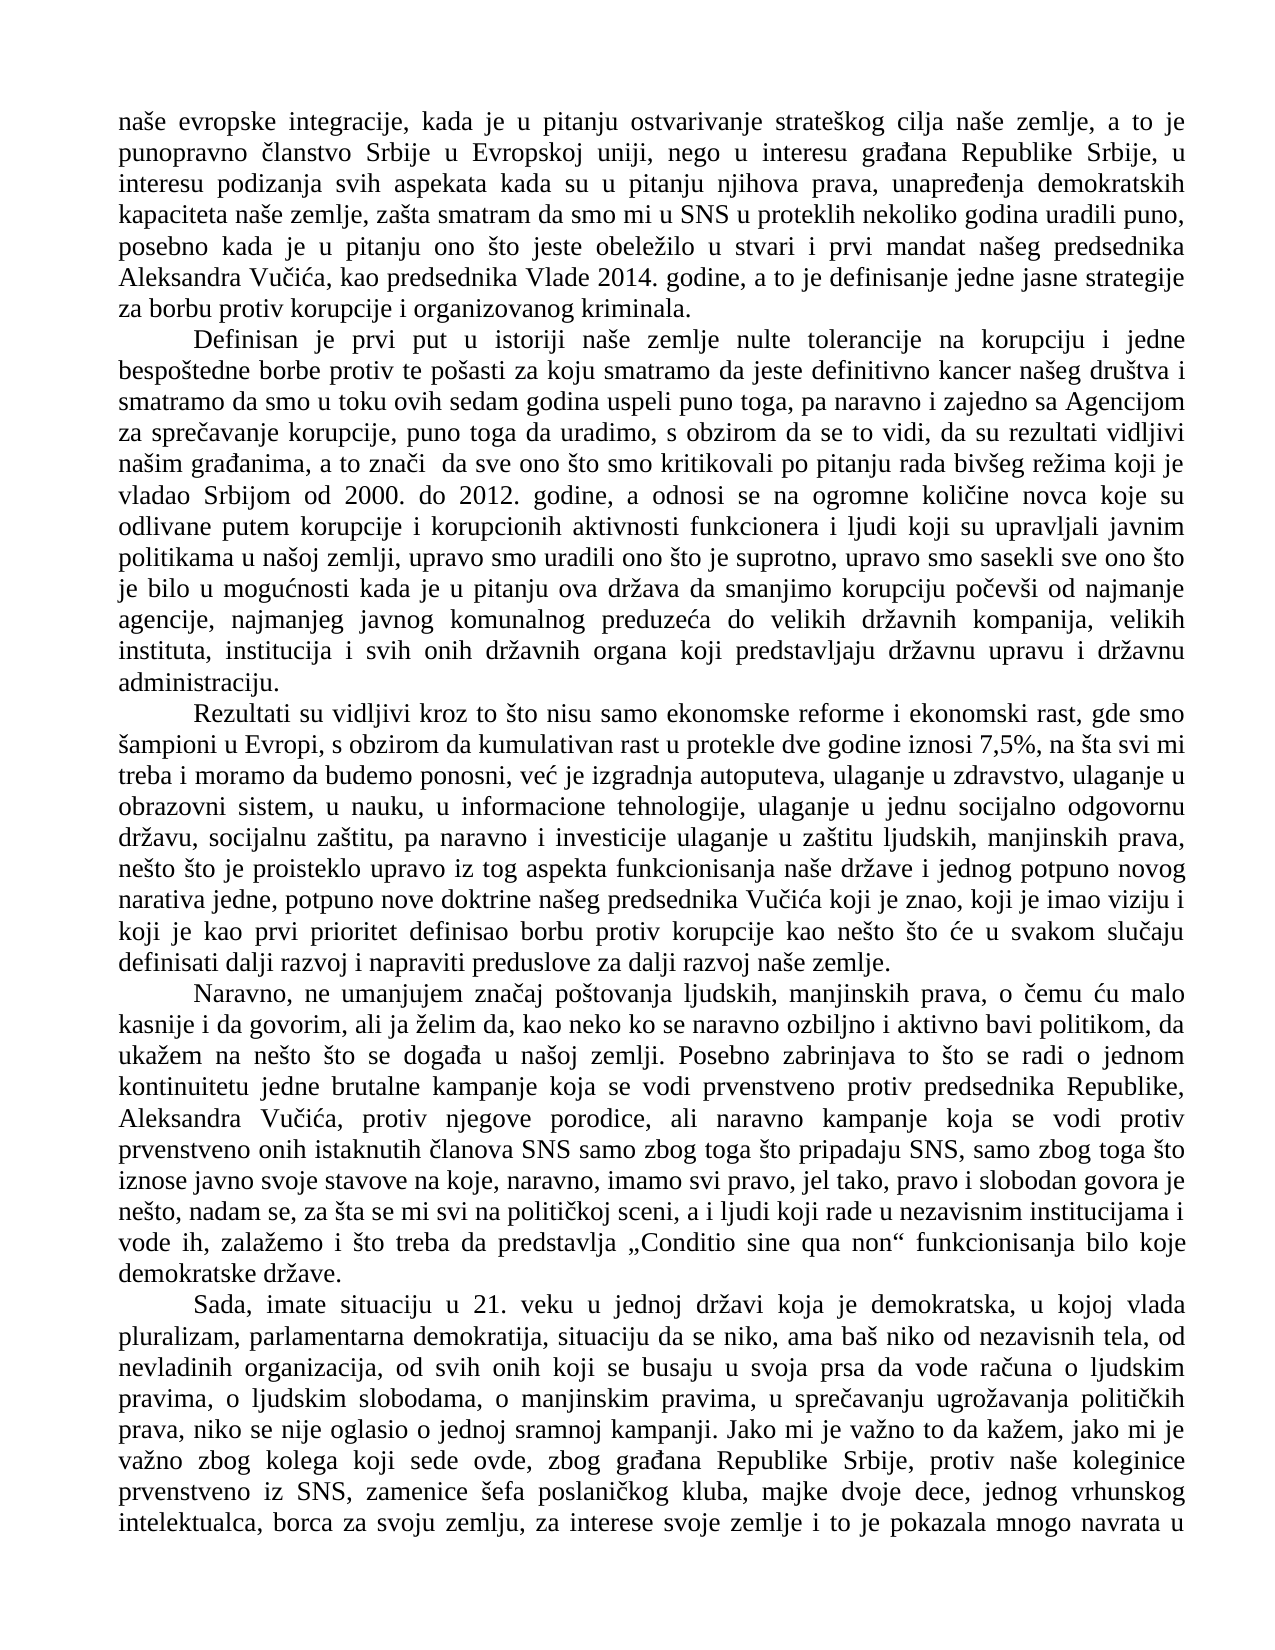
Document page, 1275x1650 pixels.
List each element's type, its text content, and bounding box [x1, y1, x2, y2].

text Definisan je prvi put u istoriji naše zemlje nulte tolerancije na korupciju i jedne bespoštedne borbe protiv te pošasti za koju smatramo da jeste definitivno kancer našeg društva i smatramo da smo u toku ovih sedam godina uspeli puno toga, pa naravno i zajedno sa Agencijom za sprečavanje korupcije, puno toga da uradimo, s obzirom da se to vidi, da su rezultati vidljivi našim građanima, a to znači da sve ono što smo kritikovali po pitanju rada bivšeg režima koji je vladao Srbijom od 2000. do 2012. godine, a odnosi se na ogromne količine novca koje su odlivane putem korupcije i korupcionih aktivnosti funkcionera i ljudi koji su upravljali javnim politikama u našoj zemlji, upravo smo uradili ono što je suprotno, upravo smo sasekli sve ono što je bilo u mogućnosti kada je u pitanju ova država da smanjimo korupciju počevši od najmanje agencije, najmanjeg javnog komunalnog preduzeća do velikih državnih kompanija, velikih instituta, institucija i svih onih državnih organa koji predstavljaju državnu upravu i državnu administraciju. [118, 323, 1186, 697]
text Naravno, ne umanjujem značaj poštovanja ljudskih, manjinskih prava, o čemu ću malo kasnije i da govorim, ali ja želim da, kao neko ko se naravno ozbiljno i aktivno bavi politikom, da ukažem na nešto što se događa u našoj zemlji. Posebno zabrinjava to što se radi o jednom kontinuitetu jedne brutalne kampanje koja se vodi prvenstveno protiv predsednika Republike, Aleksandra Vučića, protiv njegove porodice, ali naravno kampanje koja se vodi protiv prvenstveno onih istaknutih članova SNS samo zbog toga što pripadaju SNS, samo zbog toga što iznose javno svoje stavove na koje, naravno, imamo svi pravo, jel tako, pravo i slobodan govora je nešto, nadam se, za šta se mi svi na političkoj sceni, a i ljudi koji rade u nezavisnim institucijama i vode ih, zalažemo i što treba da predstavlja „Conditio sine qua non“ funkcionisanja bilo koje demokratske države. [118, 977, 1186, 1288]
text Rezultati su vidljivi kroz to što nisu samo ekonomske reforme i ekonomski rast, gde smo šampioni u Evropi, s obzirom da kumulativan rast u protekle dve godine iznosi 7,5%, na šta svi mi treba i moramo da budemo ponosni, već je izgradnja autoputeva, ulaganje u zdravstvo, ulaganje u obrazovni sistem, u nauku, u informacione tehnologije, ulaganje u jednu socijalno odgovornu državu, socijalnu zaštitu, pa naravno i investicije ulaganje u zaštitu ljudskih, manjinskih prava, nešto što je proisteklo upravo iz tog aspekta funkcionisanja naše države i jednog potpuno novog narativa jedne, potpuno nove doktrine našeg predsednika Vučića koji je znao, koji je imao viziju i koji je kao prvi prioritet definisao borbu protiv korupcije kao nešto što će u svakom slučaju definisati dalji razvoj i napraviti preduslove za dalji razvoj naše zemlje. [118, 697, 1186, 977]
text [118, 1288, 1186, 1538]
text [118, 105, 1186, 323]
